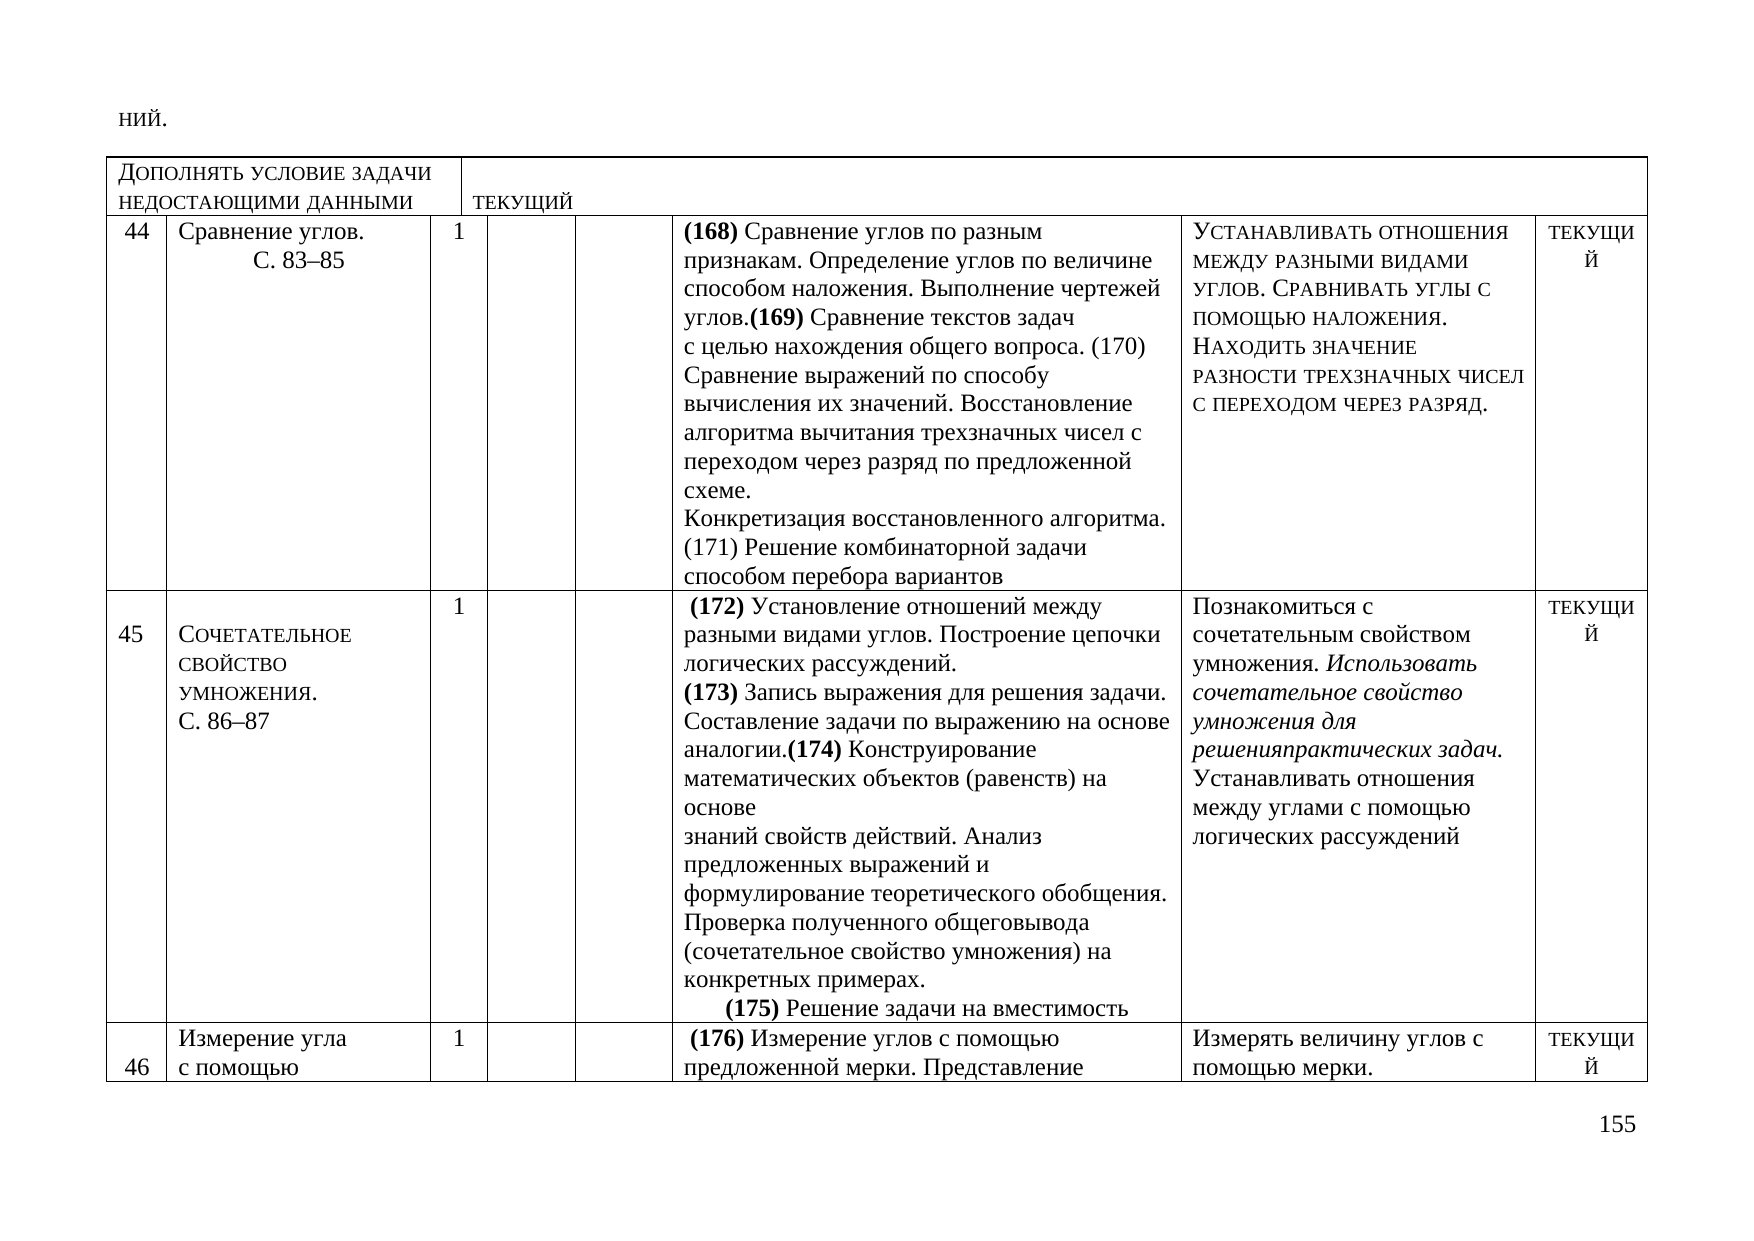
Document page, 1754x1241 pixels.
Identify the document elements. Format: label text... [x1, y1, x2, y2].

table_cell [576, 1023, 672, 1081]
table_cell Сочетательное свойство умножения. С. 86–87 [167, 591, 430, 1022]
table_cell Устанавливать отношения между разными видами углов. Сравнивать углы с помощью наложения. Находить значение разности трехзначных чисел с переходом через разряд. [1182, 216, 1535, 590]
table_cell [576, 216, 672, 590]
table_cell 1 [431, 1023, 487, 1081]
table_cell 1 [431, 591, 487, 1022]
table_cell (168) Сравнение углов по разным признакам. Определение углов по величине способом наложения. Выполнение чертежей углов.(169) Сравнение текстов задач с целью нахождения общего вопроса. (170) Сравнение выражений по способу вычисления их значений. Восстановление алгоритма вычитания трехзначных чисел с переходом через разряд по предложенной схеме. Конкретизация восстановленного алгоритма. (171) Решение комбинаторной задачи способом перебора вариантов [673, 216, 1181, 590]
table_cell 1 [431, 216, 487, 590]
table_cell текущий [1536, 216, 1647, 590]
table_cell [673, 1023, 1181, 1081]
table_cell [1182, 1023, 1535, 1081]
table_cell 44 [107, 216, 166, 590]
table_cell 45 [107, 591, 166, 1022]
table_cell Сравнение углов. С. 83–85 [167, 216, 430, 590]
table_cell текущий [1536, 591, 1647, 1022]
table_cell (172) Установление отношений между разными видами углов. Построение цепочки логических рассуждений. (173) Запись выражения для решения задачи. Составление задачи по выражению на основе аналогии.(174) Конструирование математических объектов (равенств) на основе знаний свойств действий. Анализ предложенных выражений и формулирование теоретического обобщения. Проверка полученного общеговывода (сочетательное свойство умножения) на конкретных примерах. (175) Решение задачи на вместимость [673, 591, 1181, 1022]
table_header Познакомиться с понятием «развернутый угол». Выполнять сложение и вычитание трехзначных сел. Проверять првильность выполнения задания с помощью вычислений. Дополнять условие задачи недостающими данными [107, 158, 461, 215]
table_cell 46 [107, 1023, 166, 1081]
table_header текущий [462, 158, 1647, 215]
table_cell [488, 591, 575, 1022]
table_cell текущий [1536, 1023, 1647, 1081]
table_cell [488, 1023, 575, 1081]
table_cell Познакомиться с сочетательным свойством умножения. Использовать сочетательное свойство умножения для решенияпрактических задач. Устанавливать отношения между углами с помощью логических рассуждений [1182, 591, 1535, 1022]
table_cell [576, 591, 672, 1022]
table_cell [167, 1023, 430, 1081]
table_cell [488, 216, 575, 590]
